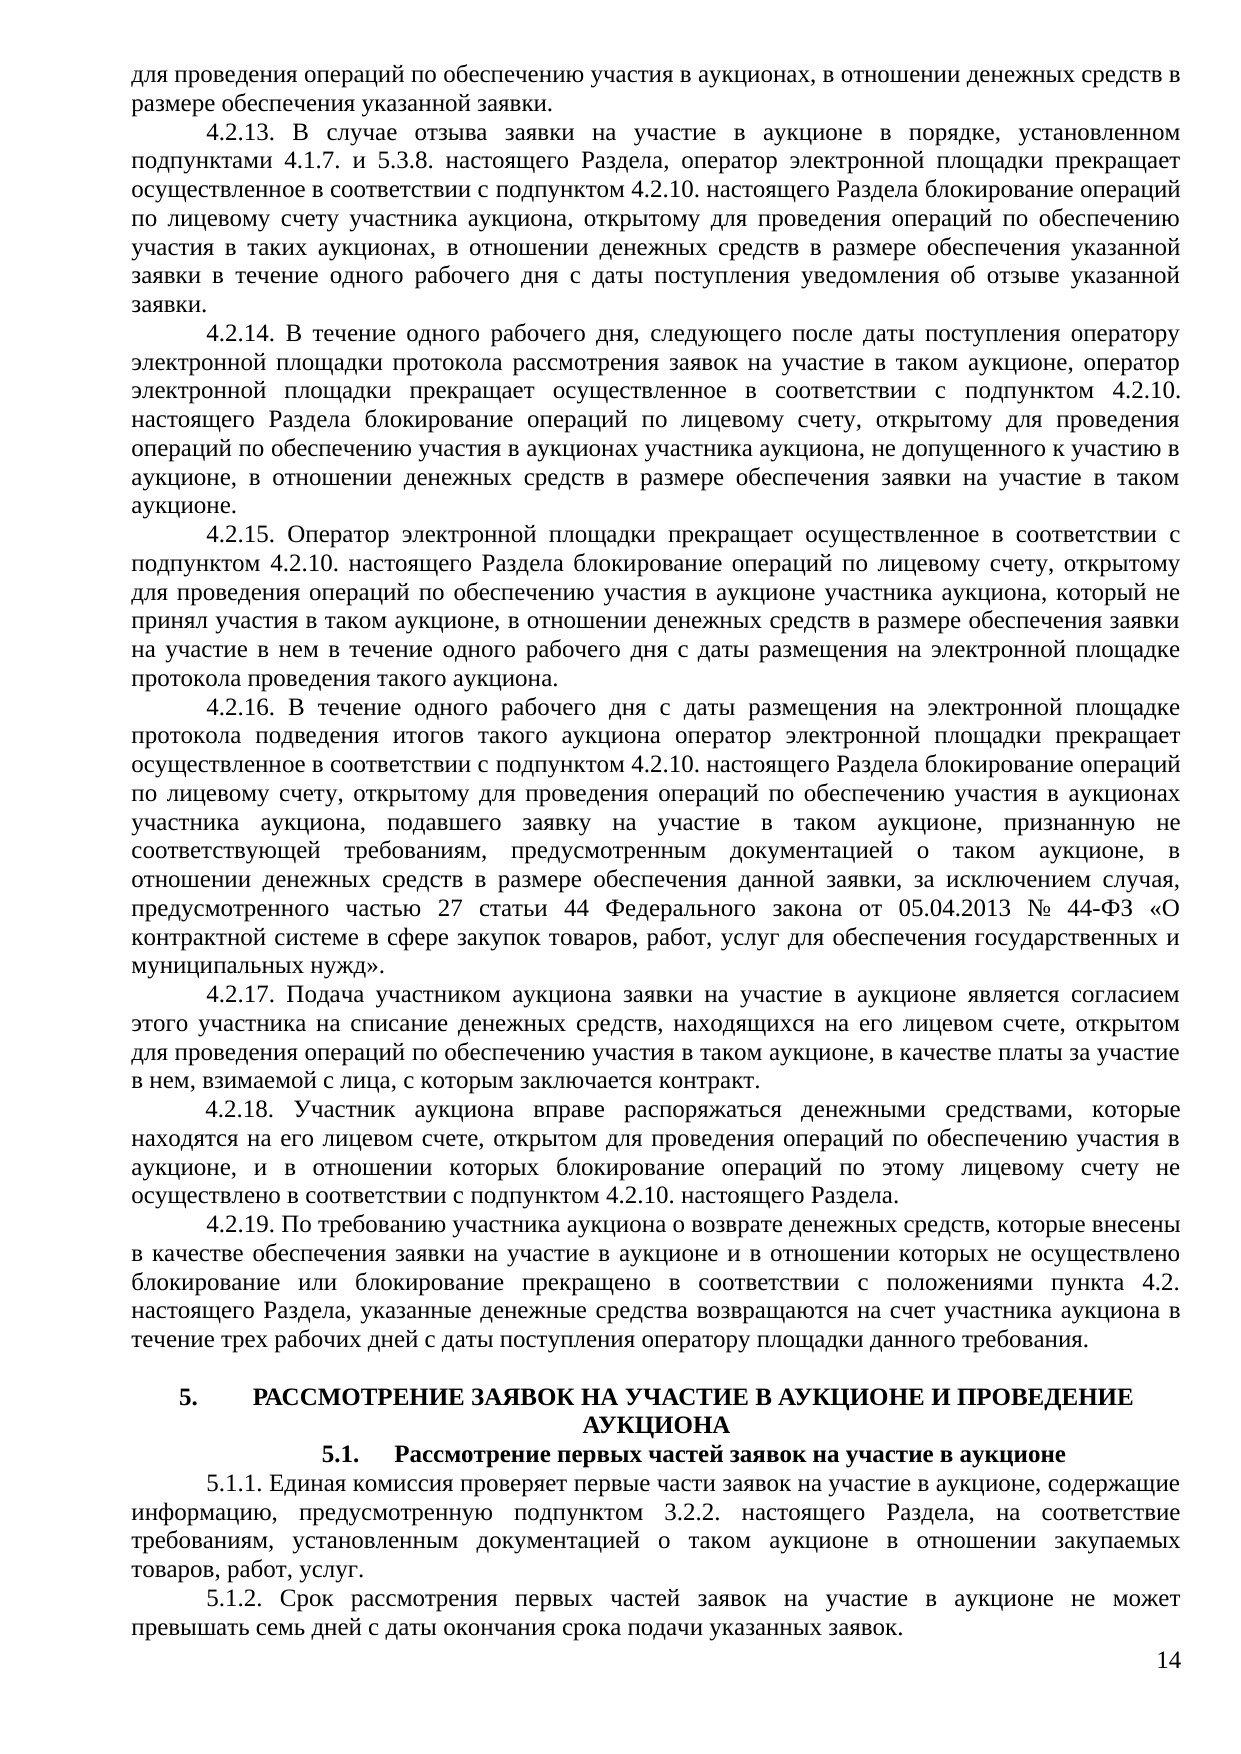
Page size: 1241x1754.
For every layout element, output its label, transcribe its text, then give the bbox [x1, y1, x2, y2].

text 4.2.18. Участник аукциона вправе распоряжаться денежными средствами, которые находятся на его лицевом счете, открытом для проведения операций по обеспечению участия в аукционе, и в отношении которых блокирование операций по этому лицевому счету не осуществлено в соответствии с подпунктом 4.2.10. настоящего Раздела. [131, 1094, 1181, 1209]
text 5.1.1. Единая комиссия проверяет первые части заявок на участие в аукционе, содержащие информацию, предусмотренную подпунктом 3.2.2. настоящего Раздела, на соответствие требованиям, установленным документацией о таком аукционе в отношении закупаемых товаров, работ, услуг. [131, 1468, 1181, 1583]
text 4.2.15. Оператор электронной площадки прекращает осуществленное в соответствии с подпунктом 4.2.10. настоящего Раздела блокирование операций по лицевому счету, открытому для проведения операций по обеспечению участия в аукционе участника аукциона, который не принял участия в таком аукционе, в отношении денежных средств в размере обеспечения заявки на участие в нем в течение одного рабочего дня с даты размещения на электронной площадке протокола проведения такого аукциона. [131, 519, 1181, 692]
text 4.2.17. Подача участником аукциона заявки на участие в аукционе является согласием этого участника на списание денежных средств, находящихся на его лицевом счете, открытом для проведения операций по обеспечению участия в таком аукционе, в качестве платы за участие в нем, взимаемой с лица, с которым заключается контракт. [131, 979, 1181, 1094]
subtitle 5. РАССМОТРЕНИЕ ЗАЯВОК на участие в аукционе И ПРОВЕДЕНИЕ АУКЦИОНА [131, 1382, 1181, 1439]
text 5.1. Рассмотрение первых частей заявок на участие в аукционе [131, 1439, 1181, 1468]
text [131, 59, 1181, 117]
text 4.2.16. В течение одного рабочего дня с даты размещения на электронной площадке протокола подведения итогов такого аукциона оператор электронной площадки прекращает осуществленное в соответствии с подпунктом 4.2.10. настоящего Раздела блокирование операций по лицевому счету, открытому для проведения операций по обеспечению участия в аукционах участника аукциона, подавшего заявку на участие в таком аукционе, признанную не соответствующей требованиям, предусмотренным документацией о таком аукционе, в отношении денежных средств в размере обеспечения данной заявки, за исключением случая, предусмотренного частью 27 статьи 44 Федерального закона от 05.04.2013 № 44-ФЗ «О контрактной системе в сфере закупок товаров, работ, услуг для обеспечения государственных и муниципальных нужд». [131, 692, 1181, 979]
text 5.1.2. Срок рассмотрения первых частей заявок на участие в аукционе не может превышать семь дней с даты окончания срока подачи указанных заявок. [131, 1583, 1181, 1640]
text 4.2.13. В случае отзыва заявки на участие в аукционе в порядке, установленном подпунктами 4.1.7. и 5.3.8. настоящего Раздела, оператор электронной площадки прекращает осуществленное в соответствии с подпунктом 4.2.10. настоящего Раздела блокирование операций по лицевому счету участника аукциона, открытому для проведения операций по обеспечению участия в таких аукционах, в отношении денежных средств в размере обеспечения указанной заявки в течение одного рабочего дня с даты поступления уведомления об отзыве указанной заявки. [131, 117, 1181, 318]
text 4.2.14. В течение одного рабочего дня, следующего после даты поступления оператору электронной площадки протокола рассмотрения заявок на участие в таком аукционе, оператор электронной площадки прекращает осуществленное в соответствии с подпунктом 4.2.10. настоящего Раздела блокирование операций по лицевому счету, открытому для проведения операций по обеспечению участия в аукционах участника аукциона, не допущенного к участию в аукционе, в отношении денежных средств в размере обеспечения заявки на участие в таком аукционе. [131, 318, 1181, 519]
text 4.2.19. По требованию участника аукциона о возврате денежных средств, которые внесены в качестве обеспечения заявки на участие в аукционе и в отношении которых не осуществлено блокирование или блокирование прекращено в соответствии с положениями пункта 4.2. настоящего Раздела, указанные денежные средства возвращаются на счет участника аукциона в течение трех рабочих дней с даты поступления оператору площадки данного требования. [131, 1209, 1181, 1353]
